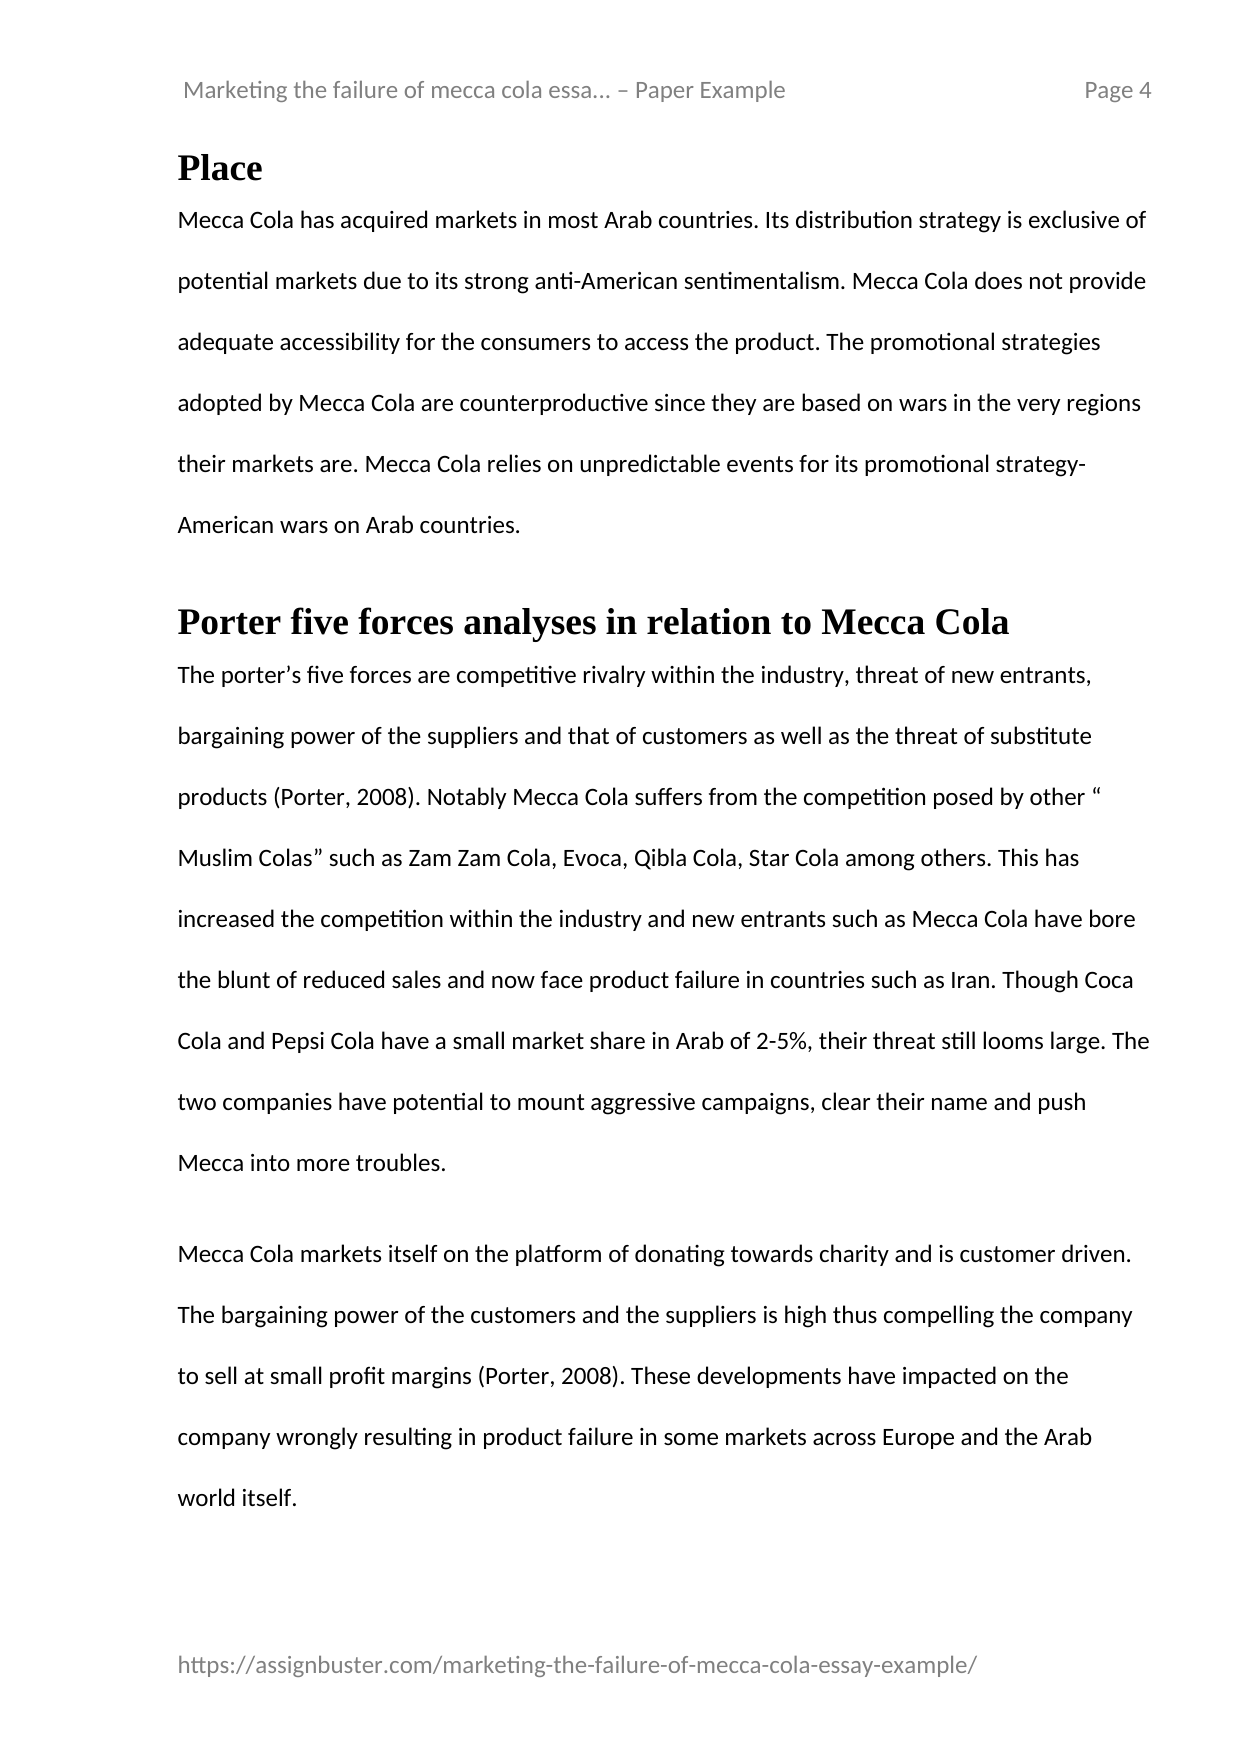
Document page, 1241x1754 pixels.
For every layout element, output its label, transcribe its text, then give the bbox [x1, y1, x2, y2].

text Mecca Cola markets itself on the platform of donating towards charity and is customer driven. The bargaining power of the customers and the suppliers is high thus compelling the company to sell at small profit margins (Porter, 2008). These developments have impacted on the company wrongly resulting in product failure in some markets across Europe and the Arab world itself. [177, 1238, 1152, 1512]
text The porter’s five forces are competitive rivalry within the industry, threat of new entrants, bargaining power of the suppliers and that of customers as well as the threat of substitute products (Porter, 2008). Notably Mecca Cola suffers from the competition posed by other “ Muslim Colas” such as Zam Zam Cola, Evoca, Qibla Cola, Star Cola among others. This has increased the competition within the industry and new entrants such as Mecca Cola have bore the blunt of reduced sales and now face product failure in countries such as Iran. Though Coca Cola and Pepsi Cola have a small market share in Arab of 2-5%, their threat still looms large. The two companies have potential to mount aggressive campaigns, clear their name and push Mecca into more troubles. [177, 659, 1152, 1178]
text Mecca Cola has acquired markets in most Arab countries. Its distribution strategy is exclusive of potential markets due to its strong anti-American sentimentalism. Mecca Cola does not provide adequate accessibility for the consumers to access the product. The promotional strategies adopted by Mecca Cola are counterproductive since they are based on wars in the very regions their markets are. Mecca Cola relies on unpredictable events for its promotional strategy- American wars on Arab countries. [177, 204, 1152, 540]
subtitle Porter five forces analyses in relation to Mecca Cola [177, 600, 1152, 643]
subtitle Place [177, 145, 1152, 188]
